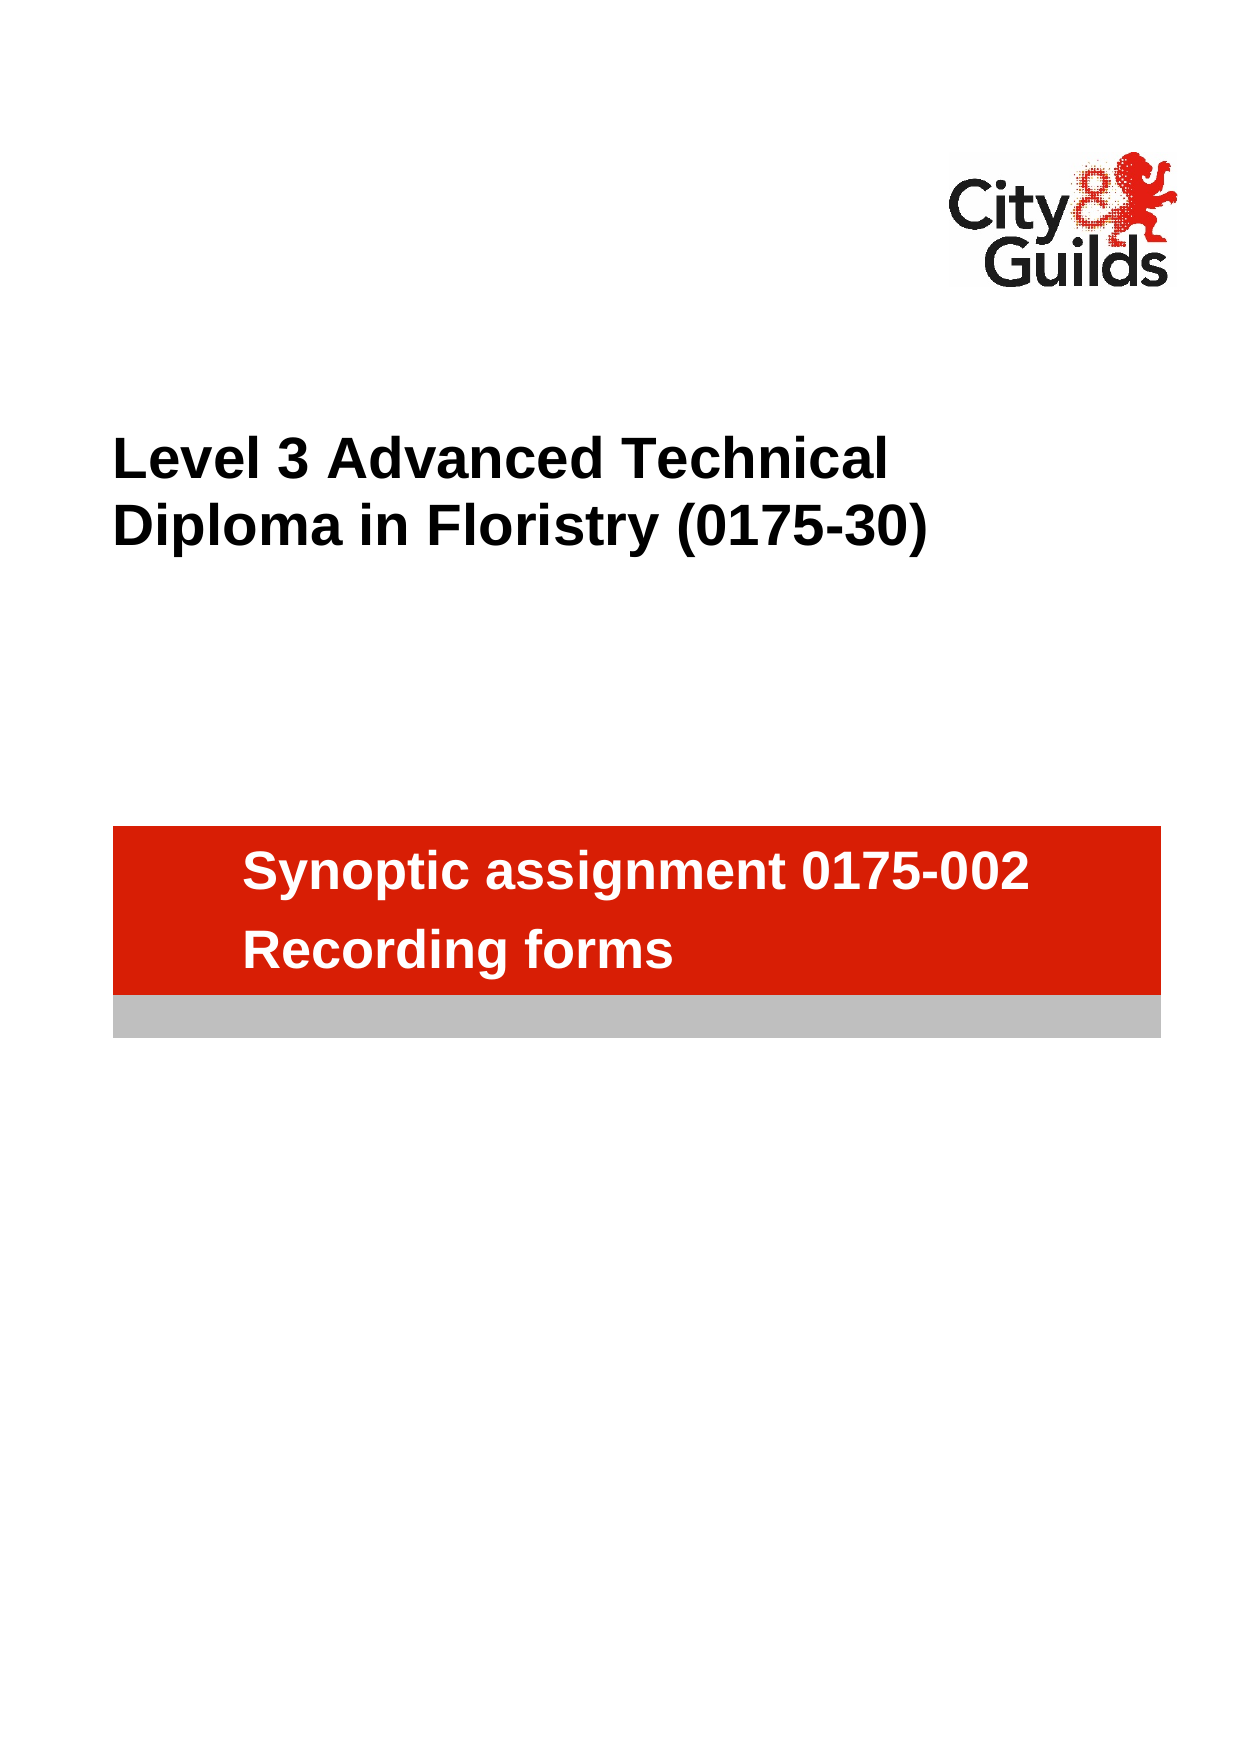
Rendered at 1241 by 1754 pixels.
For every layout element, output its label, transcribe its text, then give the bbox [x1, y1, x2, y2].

table_header Synoptic assignment 0175-002 Recording forms [113, 826, 1161, 995]
picture [949, 152, 1178, 287]
text Level 3 Advanced Technical Diploma in Floristry (0175-30) [112, 425, 1128, 558]
table_cell [113, 995, 1161, 1038]
